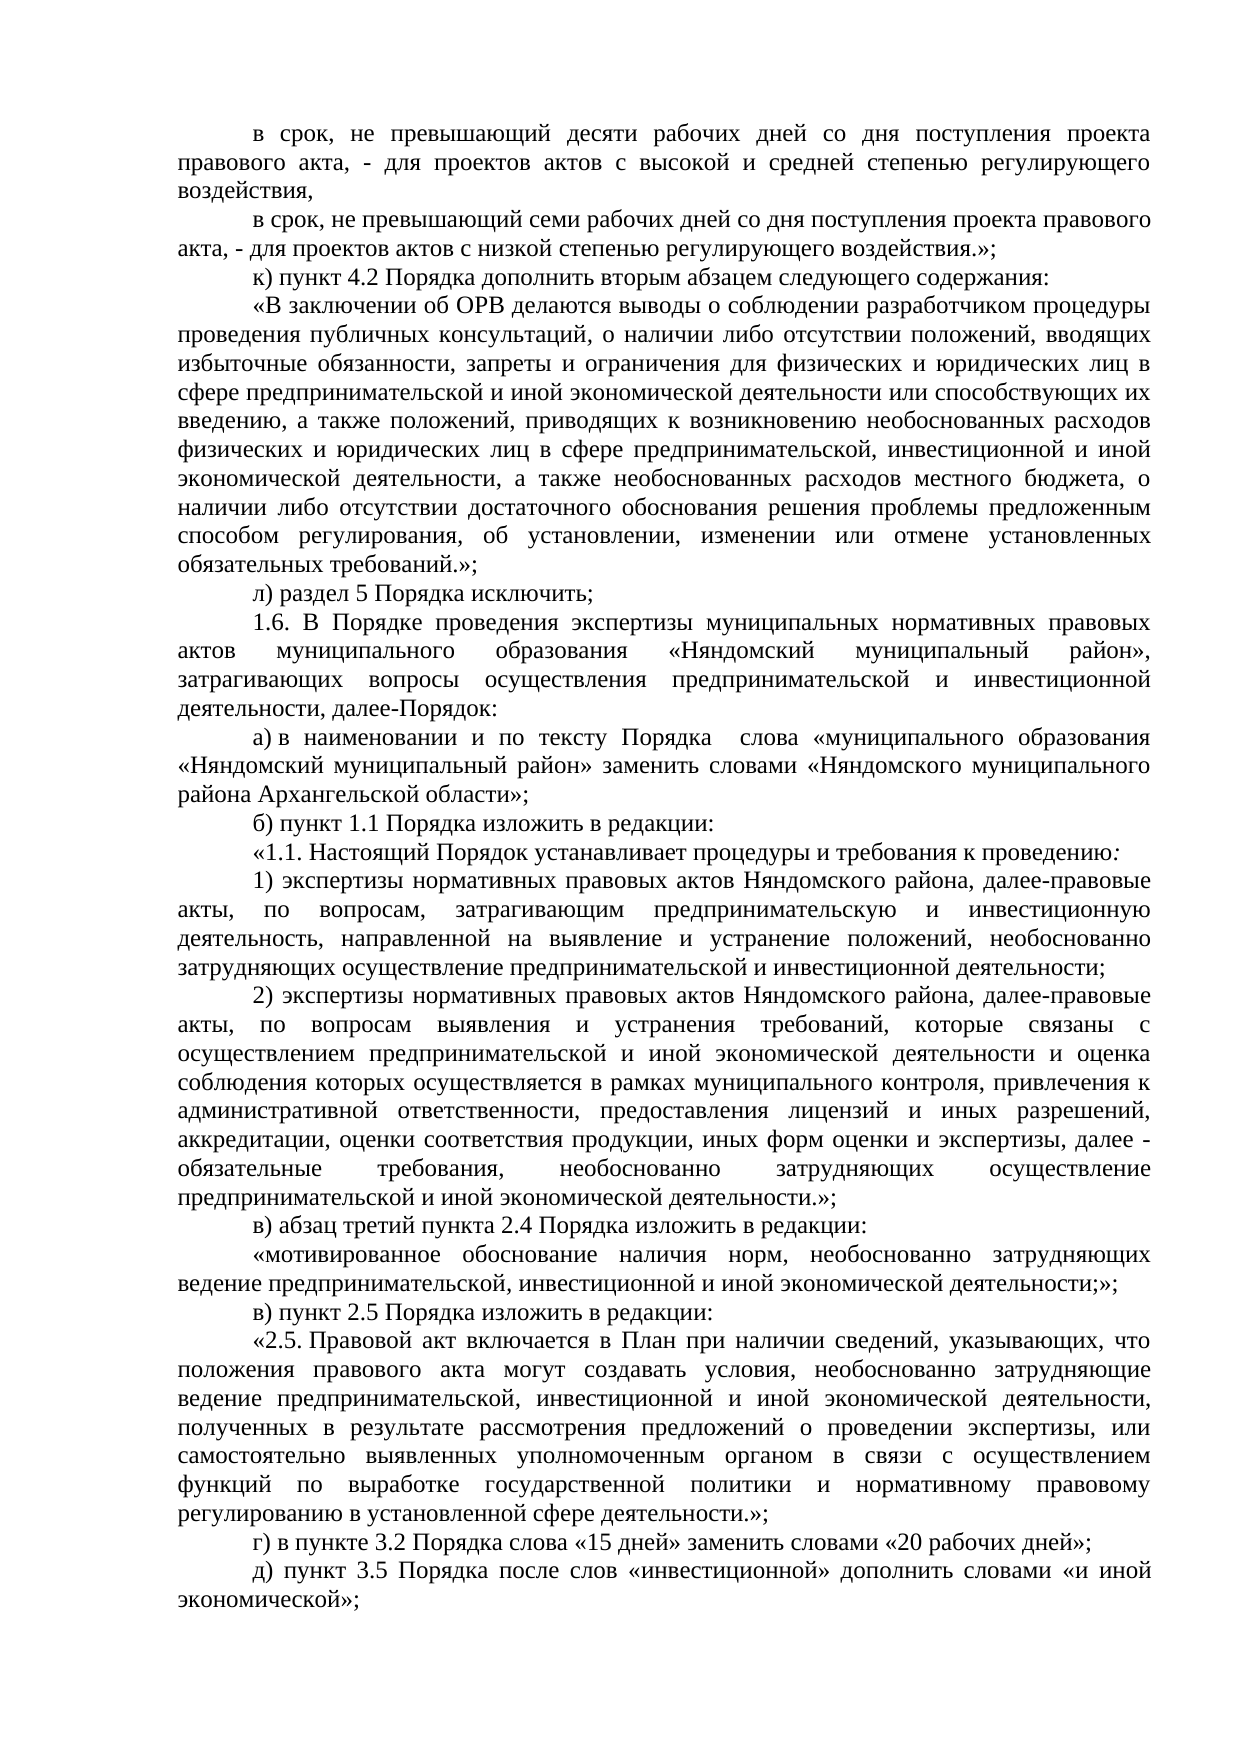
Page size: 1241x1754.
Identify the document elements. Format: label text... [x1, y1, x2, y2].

text в срок, не превышающий десяти рабочих дней со дня поступления проекта правового акта, - для проектов актов с высокой и средней степенью регулирующего воздействия, [177, 118, 1152, 204]
text г) в пункте 3.2 Порядка слова «15 дней» заменить словами «20 рабочих дней»; [177, 1527, 1152, 1556]
text «В заключении об ОРВ делаются выводы о соблюдении разработчиком процедуры проведения публичных консультаций, о наличии либо отсутствии положений, вводящих избыточные обязанности, запреты и ограничения для физических и юридических лиц в сфере предпринимательской и иной экономической деятельности или способствующих их введению, а также положений, приводящих к возникновению необоснованных расходов физических и юридических лиц в сфере предпринимательской, инвестиционной и иной экономической деятельности, а также необоснованных расходов местного бюджета, о наличии либо отсутствии достаточного обоснования решения проблемы предложенным способом регулирования, об установлении, изменении или отмене установленных обязательных требований.»; [177, 291, 1152, 578]
text л) раздел 5 Порядка исключить; [177, 578, 1152, 607]
text «2.5. Правовой акт включается в План при наличии сведений, указывающих, что положения правового акта могут создавать условия, необоснованно затрудняющие ведение предпринимательской, инвестиционной и иной экономической деятельности, полученных в результате рассмотрения предложений о проведении экспертизы, или самостоятельно выявленных уполномоченным органом в связи с осуществлением функций по выработке государственной политики и нормативному правовому регулированию в установленной сфере деятельности.»; [177, 1326, 1152, 1527]
text 2) экспертизы нормативных правовых актов Няндомского района, далее-правовые акты, по вопросам выявления и устранения требований, которые связаны с осуществлением предпринимательской и иной экономической деятельности и оценка соблюдения которых осуществляется в рамках муниципального контроля, привлечения к административной ответственности, предоставления лицензий и иных разрешений, аккредитации, оценки соответствия продукции, иных форм оценки и экспертизы, далее - обязательные требования, необоснованно затрудняющих осуществление предпринимательской и иной экономической деятельности.»; [177, 981, 1152, 1211]
text а) в наименовании и по тексту Порядка слова «муниципального образования «Няндомский муниципальный район» заменить словами «Няндомского муниципального района Архангельской области»; [177, 722, 1152, 808]
text б) пункт 1.1 Порядка изложить в редакции: [177, 808, 1152, 837]
text 1) экспертизы нормативных правовых актов Няндомского района, далее-правовые акты, по вопросам, затрагивающим предпринимательскую и инвестиционную деятельность, направленной на выявление и устранение положений, необоснованно затрудняющих осуществление предпринимательской и инвестиционной деятельности; [177, 866, 1152, 981]
text в) абзац третий пункта 2.4 Порядка изложить в редакции: [177, 1211, 1152, 1239]
text 1.6. В Порядке проведения экспертизы муниципальных нормативных правовых актов муниципального образования «Няндомский муниципальный район», затрагивающих вопросы осуществления предпринимательской и инвестиционной деятельности, далее-Порядок: [177, 607, 1152, 722]
text «1.1. Настоящий Порядок устанавливает процедуры и требования к проведению: [177, 837, 1152, 866]
text в срок, не превышающий семи рабочих дней со дня поступления проекта правового акта, - для проектов актов с низкой степенью регулирующего воздействия.»; [177, 204, 1152, 262]
text к) пункт 4.2 Порядка дополнить вторым абзацем следующего содержания: [177, 262, 1152, 291]
text в) пункт 2.5 Порядка изложить в редакции: [177, 1297, 1152, 1326]
text д) пункт 3.5 Порядка после слов «инвестиционной» дополнить словами «и иной экономической»; [177, 1556, 1152, 1613]
text «мотивированное обоснование наличия норм, необоснованно затрудняющих ведение предпринимательской, инвестиционной и иной экономической деятельности;»; [177, 1239, 1152, 1297]
